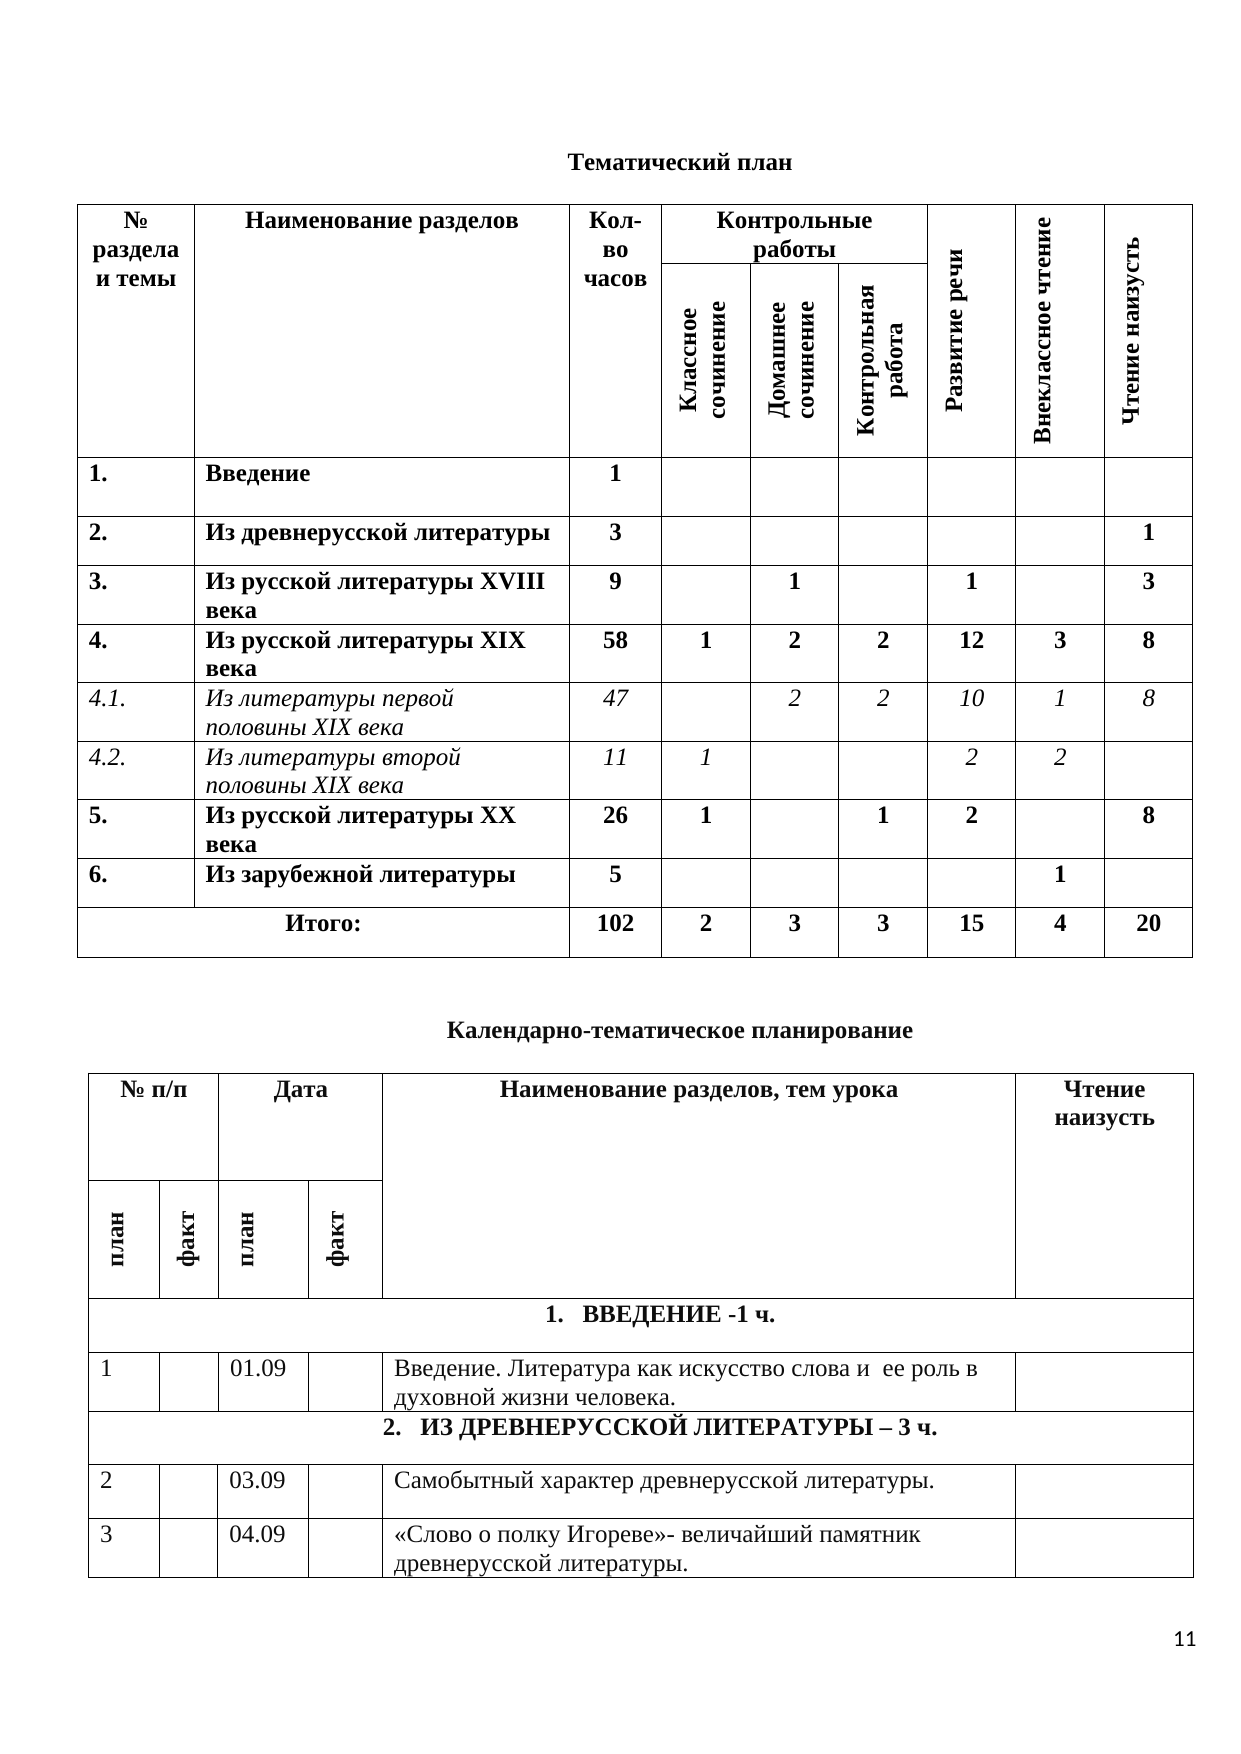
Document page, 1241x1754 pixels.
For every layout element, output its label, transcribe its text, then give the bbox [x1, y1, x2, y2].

table_cell [1016, 800, 1104, 858]
table_cell 1 [662, 800, 750, 858]
table_cell 8 [1105, 800, 1192, 858]
table_cell план [219, 1181, 308, 1298]
table_cell 3 [89, 1519, 159, 1577]
table_cell 5. [78, 800, 194, 858]
table_cell [160, 1353, 218, 1411]
table_cell [928, 458, 1015, 516]
table_cell [1016, 566, 1104, 624]
table_cell 01.09 [219, 1353, 308, 1411]
table_cell Домашнее сочинение [751, 264, 838, 457]
table_cell Итого: [78, 908, 569, 957]
table_cell [662, 859, 750, 907]
table_cell [309, 1353, 382, 1411]
table_cell 1 [1105, 517, 1192, 565]
table_cell Из русской литературы XIX века [195, 625, 569, 682]
table_cell [1105, 742, 1192, 799]
table_cell 1 [662, 742, 750, 799]
table_header Наименование разделов, тем урока [383, 1074, 1015, 1298]
table_cell [160, 1465, 217, 1518]
table_header Внеклассное чтение [1016, 205, 1104, 457]
table_cell 2 [1016, 742, 1104, 799]
table_cell факт [309, 1181, 382, 1298]
table_cell 2 [928, 742, 1015, 799]
table_header № раздела и темы [78, 205, 194, 457]
table_cell 58 [570, 625, 661, 682]
table_cell 4. [78, 625, 194, 682]
table_cell 2 [839, 625, 927, 682]
table_cell 1 [751, 566, 838, 624]
table_cell 1 [570, 458, 661, 516]
table_cell ИЗ ДРЕВНЕРУССКОЙ ЛИТЕРАТУРЫ – 3 ч. [89, 1412, 1193, 1464]
table_cell 3 [1105, 566, 1192, 624]
table_cell Из литературы второй половины XIX века [195, 742, 569, 799]
table_cell Классное сочинение [662, 264, 750, 457]
table_cell 2 [751, 625, 838, 682]
table_header Чтение наизусть [1105, 205, 1192, 457]
table_cell 11 [570, 742, 661, 799]
table_cell 1 [662, 625, 750, 682]
table_cell план [89, 1181, 159, 1298]
table_cell 102 [570, 908, 661, 957]
table_cell Из русской литературы XX века [195, 800, 569, 858]
table_cell 1 [928, 566, 1015, 624]
table_cell 8 [1105, 683, 1192, 741]
table_cell 04.09 [218, 1519, 308, 1577]
table_cell [1016, 517, 1104, 565]
table_cell [1016, 1465, 1193, 1518]
table_cell 3 [570, 517, 661, 565]
table_cell [751, 458, 838, 516]
table_cell [662, 683, 750, 741]
table_cell [219, 1126, 382, 1180]
table_header Дата [219, 1074, 382, 1126]
table_cell [1016, 1353, 1193, 1411]
table_cell 3 [839, 908, 927, 957]
table_cell 3. [78, 566, 194, 624]
table_cell Из древнерусской литературы [195, 517, 569, 565]
table_cell 1 [1016, 683, 1104, 741]
table_cell 12 [928, 625, 1015, 682]
table_cell 2. [78, 517, 194, 565]
table_cell 4.1. [78, 683, 194, 741]
table_cell [662, 517, 750, 565]
table_cell [839, 859, 927, 907]
table_cell ВВЕДЕНИЕ -1 ч. [89, 1299, 1193, 1352]
table_cell [928, 517, 1015, 565]
table_cell [751, 800, 838, 858]
table_cell 6. [78, 859, 194, 907]
table_cell [309, 1519, 382, 1577]
table_cell [1105, 859, 1192, 907]
table_cell 1 [1016, 859, 1104, 907]
table_cell 20 [1105, 908, 1192, 957]
table_cell Из русской литературы XVIII века [195, 566, 569, 624]
table_header Развитие речи [928, 205, 1015, 457]
table_cell Контрольная работа [839, 264, 927, 457]
table_cell 5 [570, 859, 661, 907]
table_header Чтение наизусть [1016, 1074, 1193, 1298]
table_cell [1105, 458, 1192, 516]
list Тематический план [164, 147, 1196, 176]
table_cell [839, 566, 927, 624]
table_cell [839, 458, 927, 516]
table_cell 03.09 [218, 1465, 308, 1518]
table_cell 1 [839, 800, 927, 858]
table_cell [839, 517, 927, 565]
table_header Контрольные работы [662, 205, 927, 263]
table_cell 9 [570, 566, 661, 624]
table_cell 2 [662, 908, 750, 957]
table_cell 4 [1016, 908, 1104, 957]
table_cell 2 [839, 683, 927, 741]
table_cell Из зарубежной литературы [195, 859, 569, 907]
table_cell факт [160, 1181, 218, 1298]
table_cell [751, 742, 838, 799]
table_header Наименование разделов [195, 205, 569, 457]
table_cell [160, 1519, 217, 1577]
table_cell 8 [1105, 625, 1192, 682]
table_cell [1016, 458, 1104, 516]
table_cell [309, 1465, 382, 1518]
table_cell [751, 859, 838, 907]
table_cell [662, 458, 750, 516]
table_cell 4.2. [78, 742, 194, 799]
table_cell Из литературы первой половины XIX века [195, 683, 569, 741]
table_cell 15 [928, 908, 1015, 957]
table_cell 2 [89, 1465, 159, 1518]
table_cell [751, 517, 838, 565]
list Календарно-тематическое планирование [164, 1015, 1196, 1044]
table_cell 1. [78, 458, 194, 516]
table_header № п/п [89, 1074, 218, 1180]
table_cell 3 [1016, 625, 1104, 682]
table_cell 47 [570, 683, 661, 741]
table_cell 26 [570, 800, 661, 858]
table_cell «Слово о полку Игореве»- величайший памятник древнерусской литературы. [383, 1519, 1015, 1577]
table_cell 2 [751, 683, 838, 741]
table_cell Введение. Литература как искусство слова и ее роль в духовной жизни человека. [383, 1353, 1015, 1411]
table_cell [928, 859, 1015, 907]
table_cell [662, 566, 750, 624]
table_cell 2 [928, 800, 1015, 858]
table_cell Самобытный характер древнерусской литературы. [383, 1465, 1015, 1518]
table_header Кол-во часов [570, 205, 661, 457]
table_cell 3 [751, 908, 838, 957]
table_cell Введение [195, 458, 569, 516]
table_cell [1016, 1519, 1193, 1577]
table_cell [839, 742, 927, 799]
table_cell 1 [89, 1353, 159, 1411]
table_cell 10 [928, 683, 1015, 741]
